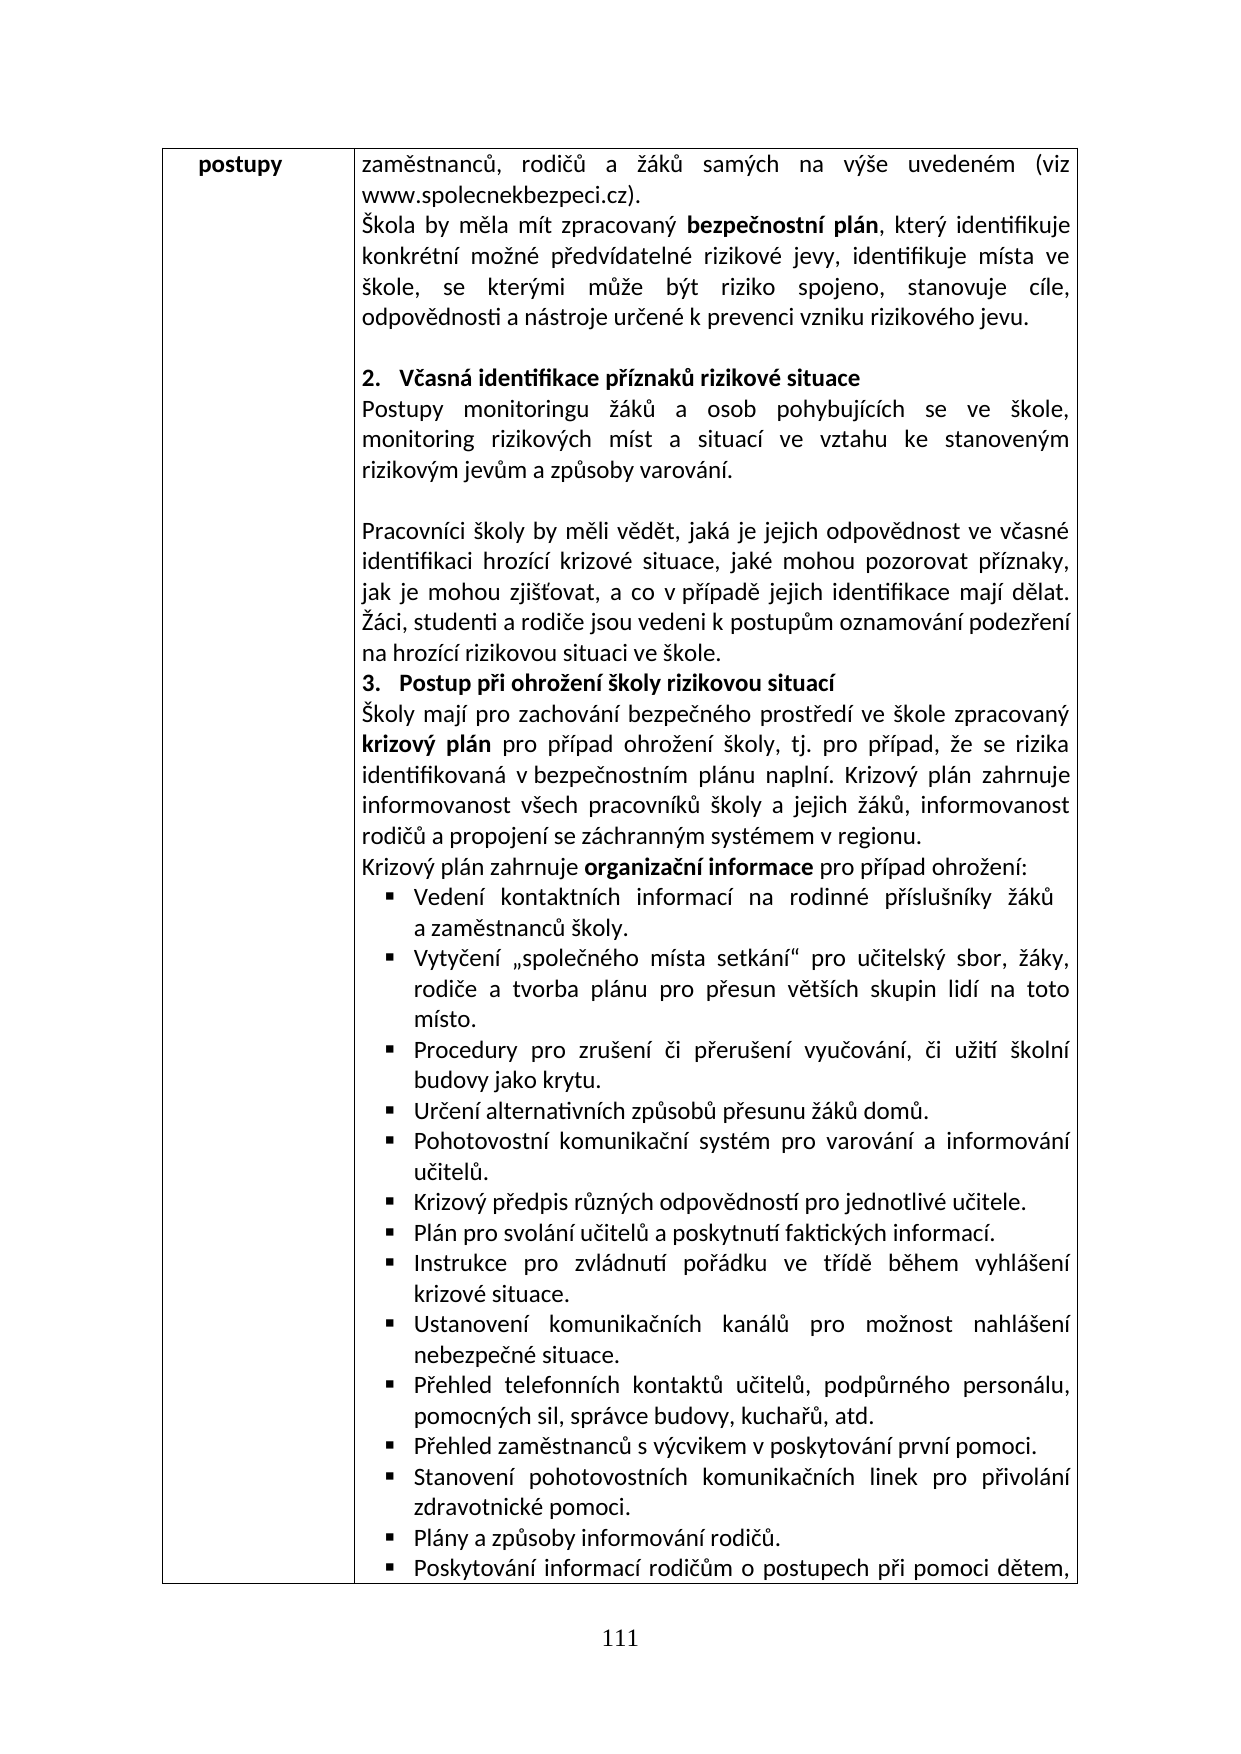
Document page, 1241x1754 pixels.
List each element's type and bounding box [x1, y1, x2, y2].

table_cell [163, 149, 354, 1583]
table_cell [355, 149, 1077, 1583]
